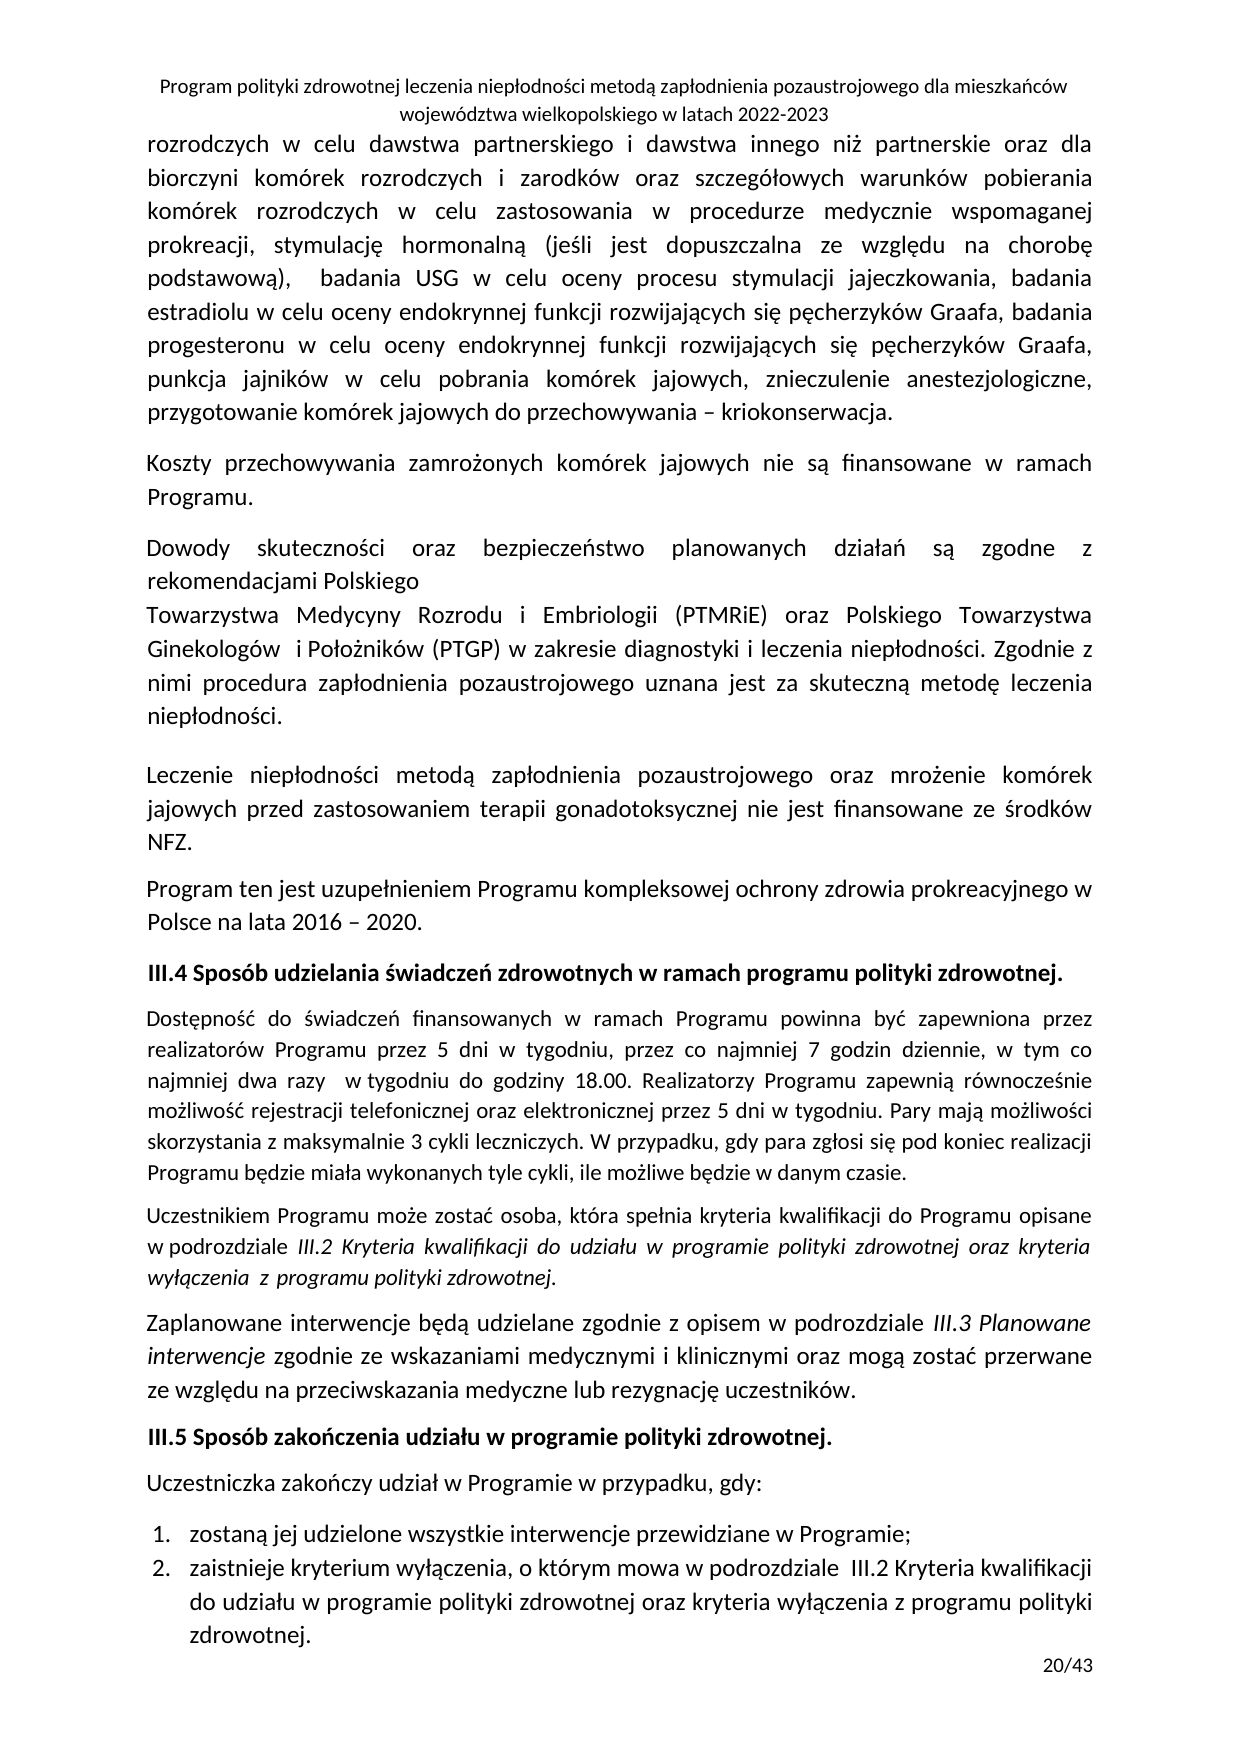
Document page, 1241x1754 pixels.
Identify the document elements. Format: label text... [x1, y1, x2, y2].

text Leczenie niepłodności metodą zapłodnienia pozaustrojowego oraz mrożenie komórek jajowych przed zastosowaniem terapii gonadotoksycznej nie jest finansowane ze środków NFZ. [146, 759, 1094, 857]
text Program ten jest uzupełnieniem Programu kompleksowej ochrony zdrowia prokreacyjnego w Polsce na lata 2016 – 2020. [146, 873, 1094, 937]
list zaistnieje kryterium wyłączenia, o którym mowa w podrozdziale III.2 Kryteria kwalifikacji do udziału w programie polityki zdrowotnej oraz kryteria wyłączenia z programu polityki zdrowotnej. [152, 1552, 1094, 1650]
subtitle III.4 Sposób udzielania świadczeń zdrowotnych w ramach programu polityki zdrowotnej. [148, 957, 1094, 988]
text Towarzystwa Medycyny Rozrodu i Embriologii (PTMRiE) oraz Polskiego Towarzystwa Ginekologów i Położników (PTGP) w zakresie diagnostyki i leczenia niepłodności. Zgodnie z nimi procedura zapłodnienia pozaustrojowego uznana jest za skuteczną metodę leczenia niepłodności. [146, 600, 1094, 731]
subtitle III.5 Sposób zakończenia udziału w programie polityki zdrowotnej. [148, 1421, 1094, 1451]
text Zaplanowane interwencje będą udzielane zgodnie z opisem w podrozdziale III.3 Planowane interwencje zgodnie ze wskazaniami medycznymi i klinicznymi oraz mogą zostać przerwane ze względu na przeciwskazania medyczne lub rezygnację uczestników. [146, 1307, 1094, 1404]
text Dowody skuteczności oraz bezpieczeństwo planowanych działań są zgodne z rekomendacjami Polskiego [146, 532, 1094, 596]
text Koszty przechowywania zamrożonych komórek jajowych nie są finansowane w ramach Programu. [146, 447, 1094, 511]
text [146, 128, 1094, 427]
text Uczestnikiem Programu może zostać osoba, która spełnia kryteria kwalifikacji do Programu opisane w podrozdziale III.2 Kryteria kwalifikacji do udziału w programie polityki zdrowotnej oraz kryteria wyłączenia z programu polityki zdrowotnej. [146, 1202, 1094, 1291]
text Uczestniczka zakończy udział w Programie w przypadku, gdy: [146, 1468, 1094, 1498]
list zostaną jej udzielone wszystkie interwencje przewidziane w Programie; [152, 1518, 1094, 1549]
text Dostępność do świadczeń finansowanych w ramach Programu powinna być zapewniona przez realizatorów Programu przez 5 dni w tygodniu, przez co najmniej 7 godzin dziennie, w tym co najmniej dwa razy w tygodniu do godziny 18.00. Realizatorzy Programu zapewnią równocześnie możliwość rejestracji telefonicznej oraz elektronicznej przez 5 dni w tygodniu. Pary mają możliwości skorzystania z maksymalnie 3 cykli leczniczych. W przypadku, gdy para zgłosi się pod koniec realizacji Programu będzie miała wykonanych tyle cykli, ile możliwe będzie w danym czasie. [146, 1004, 1094, 1186]
